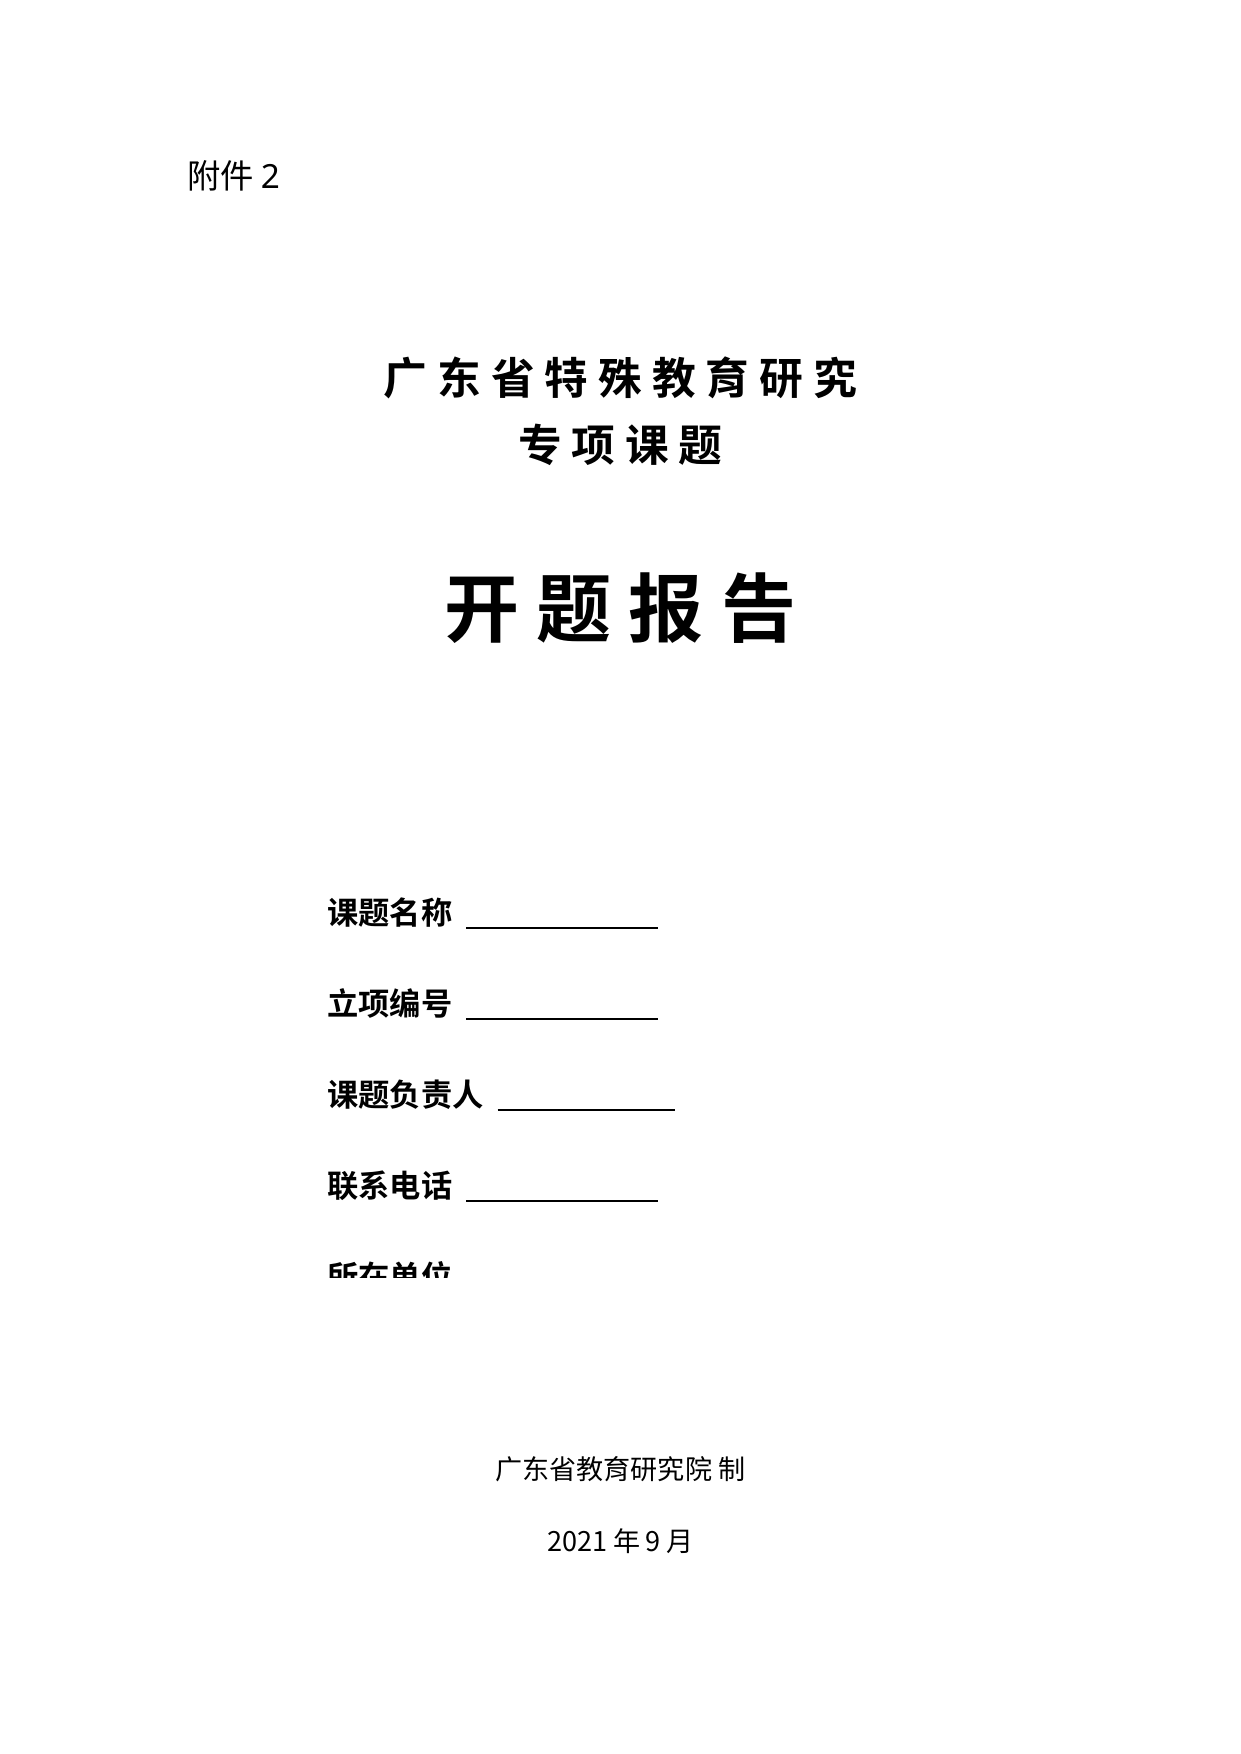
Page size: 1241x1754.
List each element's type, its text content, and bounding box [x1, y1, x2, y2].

text 2021年9月 [187, 1520, 1053, 1559]
text 开 题 报 告 [187, 550, 1053, 658]
text 附件2 [187, 150, 1053, 198]
text 广东省教育研究院 制 [187, 1448, 1053, 1487]
text 广 东 省 特 殊 教 育 研 究 专 项 课 题 [187, 341, 1053, 475]
